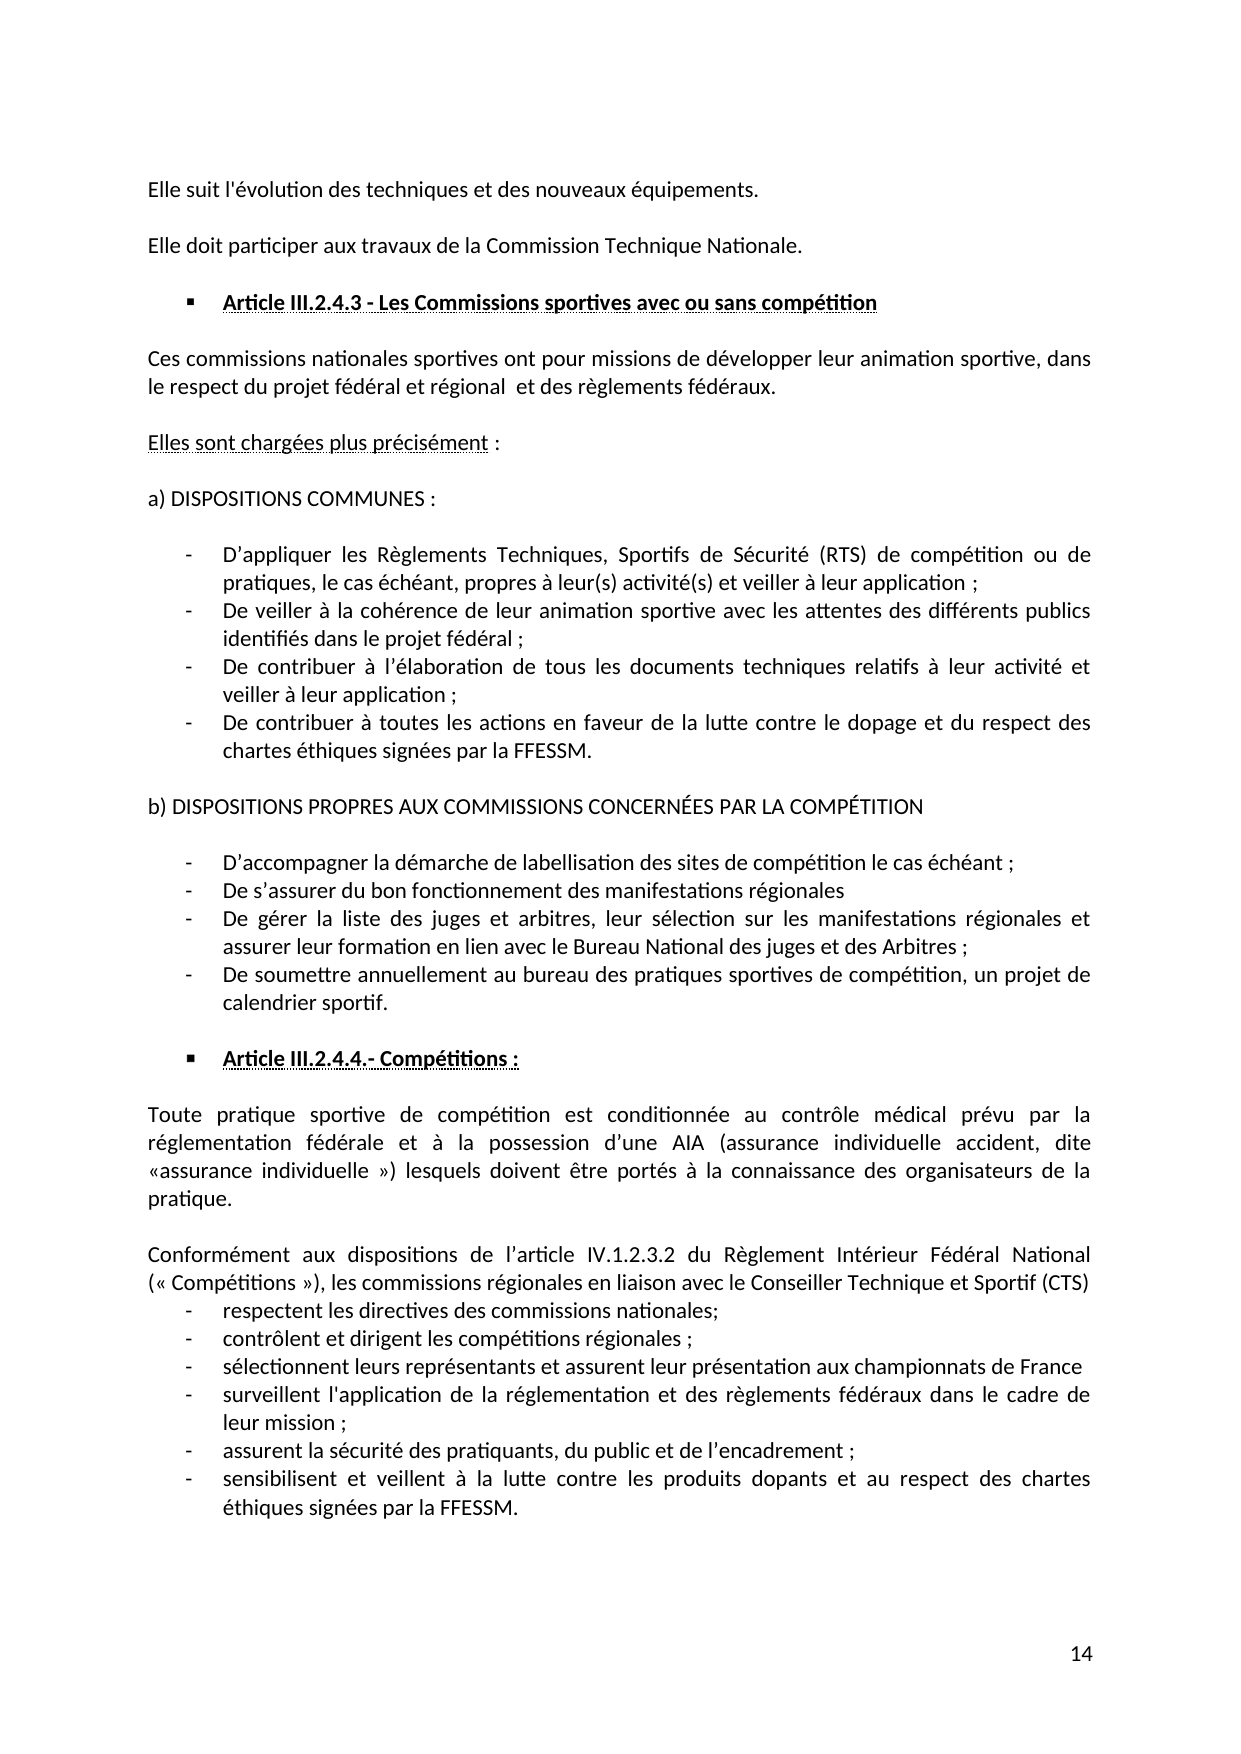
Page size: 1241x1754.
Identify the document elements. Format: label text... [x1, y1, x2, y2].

list Ces commissions nationales sportives ont pour missions de développer leur animation sportive, dans le respect du projet fédéral et régional et des règlements fédéraux. [148, 344, 1093, 400]
list De gérer la liste des juges et arbitres, leur sélection sur les manifestations régionales et assurer leur formation en lien avec le Bureau National des juges et des Arbitres ; [185, 904, 1093, 960]
list Article III.2.4.4.- Compétitions : [185, 1044, 1093, 1072]
text Elle suit l'évolution des techniques et des nouveaux équipements. [148, 176, 1093, 204]
list surveillent l'application de la réglementation et des règlements fédéraux dans le cadre de leur mission ; [185, 1381, 1093, 1437]
list Elles sont chargées plus précisément : [148, 428, 1093, 456]
text Conformément aux dispositions de l’article IV.1.2.3.2 du Règlement Intérieur Fédéral National (« Compétitions »), les commissions régionales en liaison avec le Conseiller Technique et Sportif (CTS) [148, 1240, 1093, 1296]
list De s’assurer du bon fonctionnement des manifestations régionales [185, 876, 1093, 904]
text Elle doit participer aux travaux de la Commission Technique Nationale. [148, 232, 1093, 260]
list b) DISPOSITIONS PROPRES AUX COMMISSIONS CONCERNÉES PAR LA COMPÉTITION [148, 792, 1093, 820]
list De soumettre annuellement au bureau des pratiques sportives de compétition, un projet de calendrier sportif. [185, 960, 1093, 1016]
list Article III.2.4.3 - Les Commissions sportives avec ou sans compétition [185, 288, 1093, 316]
list D’accompagner la démarche de labellisation des sites de compétition le cas échéant ; [185, 848, 1093, 876]
list assurent la sécurité des pratiquants, du public et de l’encadrement ; [185, 1437, 1093, 1464]
list De veiller à la cohérence de leur animation sportive avec les attentes des différents publics identifiés dans le projet fédéral ; [185, 596, 1093, 652]
list respectent les directives des commissions nationales; [185, 1296, 1093, 1324]
list contrôlent et dirigent les compétitions régionales ; [185, 1324, 1093, 1352]
list sélectionnent leurs représentants et assurent leur présentation aux championnats de France [185, 1352, 1093, 1381]
list sensibilisent et veillent à la lutte contre les produits dopants et au respect des chartes éthiques signées par la FFESSM. [185, 1464, 1093, 1521]
list a) DISPOSITIONS COMMUNES : [148, 484, 1093, 512]
text Toute pratique sportive de compétition est conditionnée au contrôle médical prévu par la réglementation fédérale et à la possession d’une AIA (assurance individuelle accident, dite «assurance individuelle ») lesquels doivent être portés à la connaissance des organisateurs de la pratique. [148, 1100, 1093, 1212]
list De contribuer à toutes les actions en faveur de la lutte contre le dopage et du respect des chartes éthiques signées par la FFESSM. [185, 708, 1093, 764]
list D’appliquer les Règlements Techniques, Sportifs de Sécurité (RTS) de compétition ou de pratiques, le cas échéant, propres à leur(s) activité(s) et veiller à leur application ; [185, 540, 1093, 596]
list De contribuer à l’élaboration de tous les documents techniques relatifs à leur activité et veiller à leur application ; [185, 652, 1093, 708]
